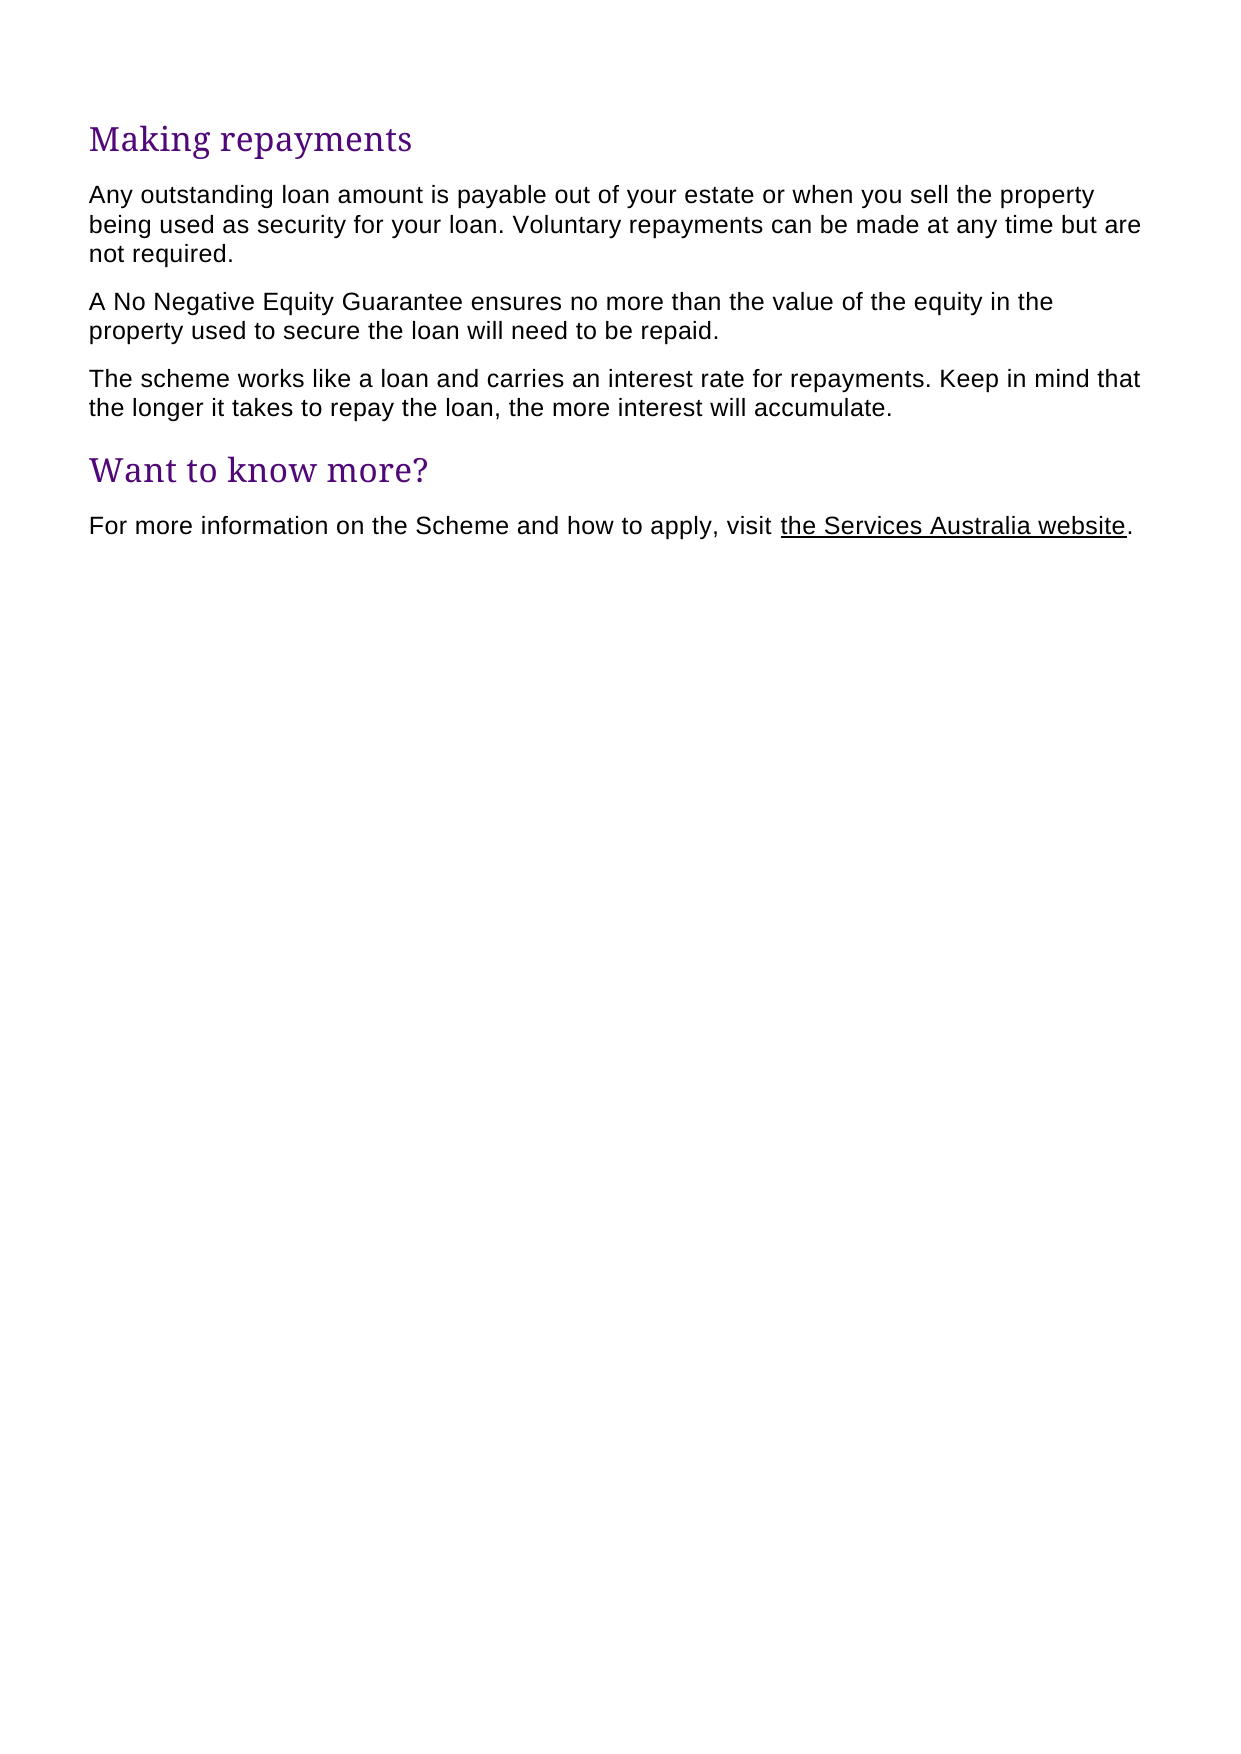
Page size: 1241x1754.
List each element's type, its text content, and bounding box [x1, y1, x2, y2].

text Any outstanding loan amount is payable out of your estate or when you sell the property being used as security for your loan. Voluntary repayments can be made at any time but are not required. [89, 180, 1152, 267]
text For more information on the Scheme and how to apply, visit the Services Australia website. [89, 511, 1152, 540]
subtitle Want to know more? [89, 447, 1152, 492]
text The scheme works like a loan and carries an interest rate for repayments. Keep in mind that the longer it takes to repay the loan, the more interest will accumulate. [89, 363, 1152, 422]
text A No Negative Equity Guarantee ensures no more than the value of the equity in the property used to secure the loan will need to be repaid. [89, 286, 1152, 344]
subtitle Making repayments [89, 116, 1152, 161]
